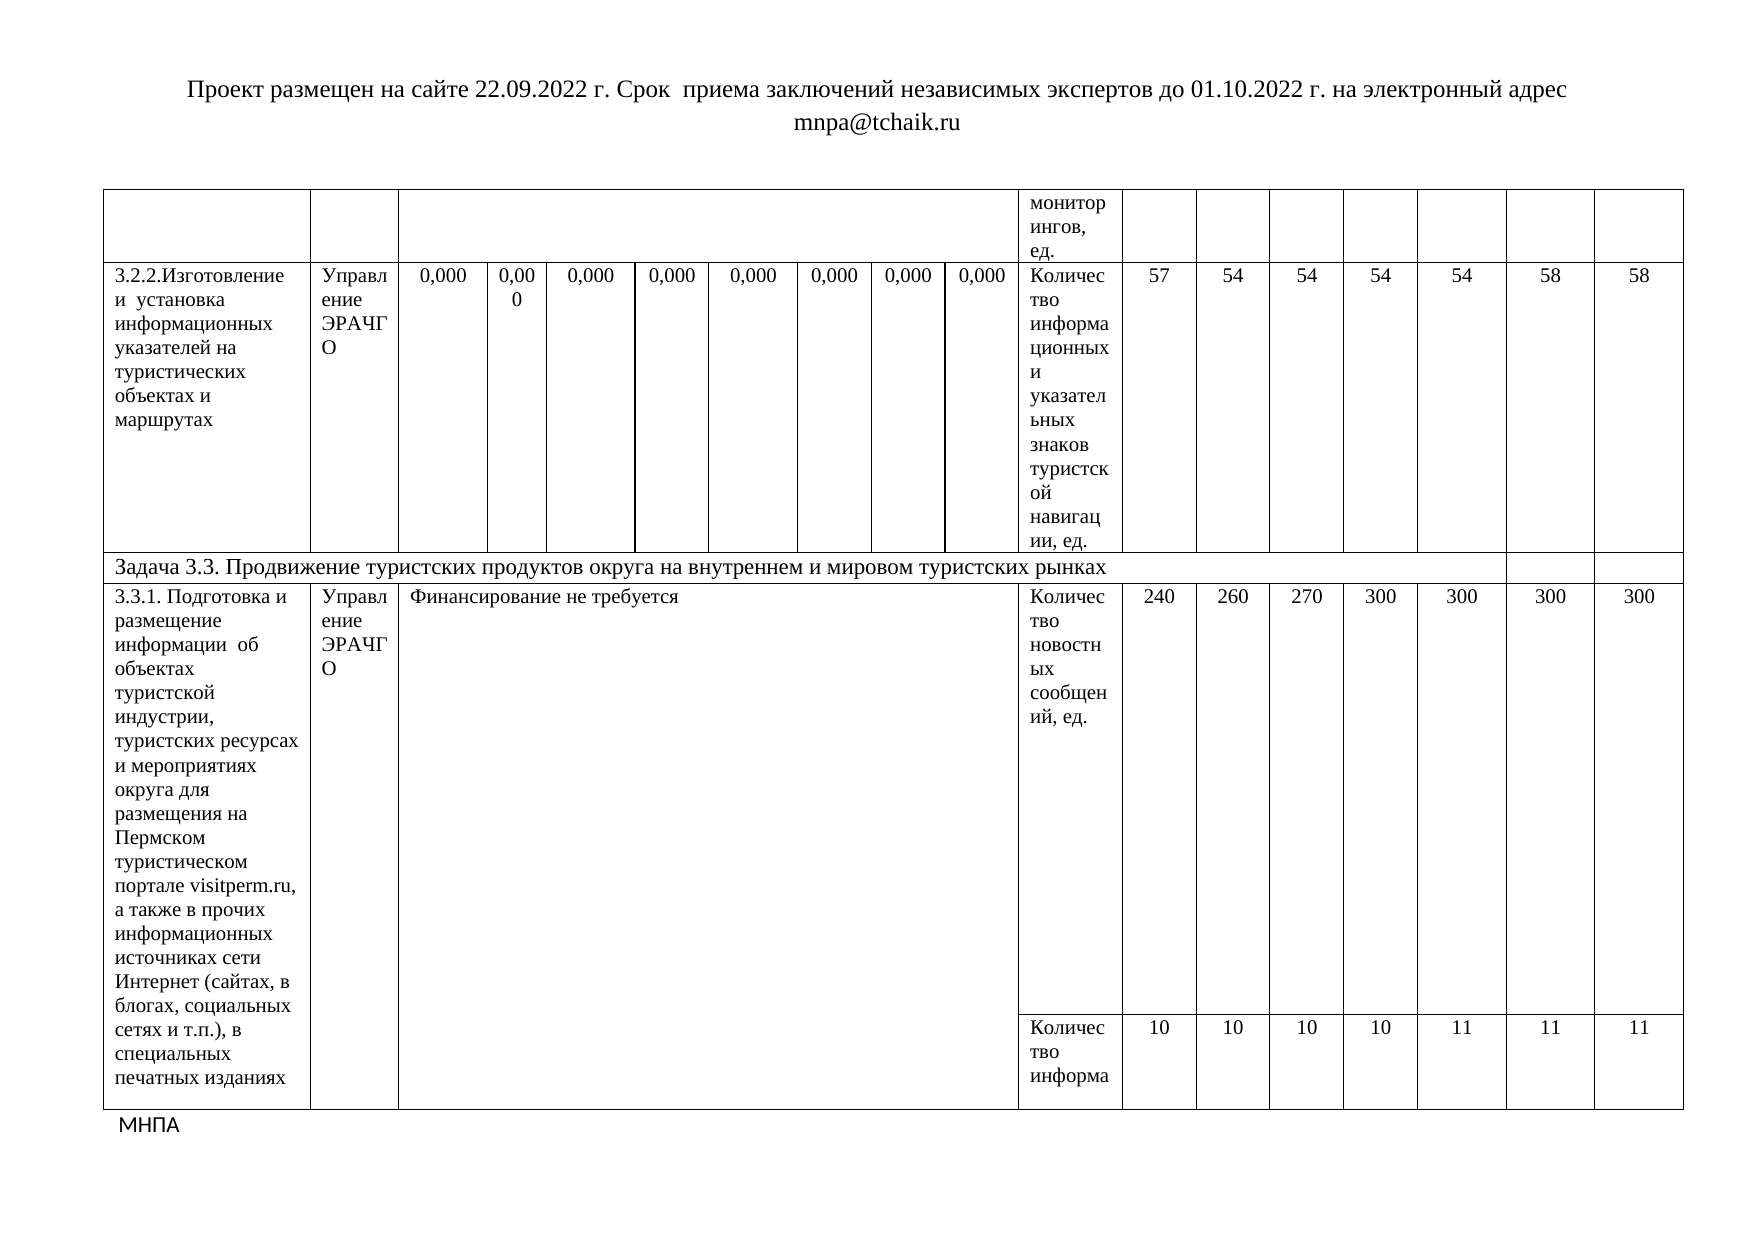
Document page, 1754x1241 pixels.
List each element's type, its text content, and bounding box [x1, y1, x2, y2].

table_cell Управление ЭРАЧГО [311, 584, 398, 1109]
table_cell 10 [1197, 1015, 1269, 1109]
table_cell 300 [1507, 584, 1594, 1014]
table_cell 4 [1418, 190, 1506, 262]
table_cell 4 [1595, 190, 1683, 262]
table_cell 270 [1270, 584, 1343, 1014]
table_cell Количество новостных сообщений, ед. [1019, 584, 1122, 1014]
table_cell 0,000 [547, 263, 634, 552]
table_cell 4 [1123, 190, 1196, 262]
table_cell 300 [1344, 584, 1417, 1014]
table_cell 0,000 [399, 263, 487, 552]
table_cell Управление ЭРАЧГО [311, 263, 398, 552]
table_cell 10 [1123, 1015, 1196, 1109]
table_cell 240 [1123, 584, 1196, 1014]
table_cell 3.3.1. Подготовка и размещение информации об объектах туристской индустрии, туристских ресурсах и мероприятиях округа для размещения на Пермском туристическом портале visitperm.ru, а также в прочих информационных источниках сети Интернет (сайтах, в блогах, социальных сетях и т.п.), в специальных печатных изданиях туристического характера [104, 584, 310, 1109]
table_cell 0,000 [872, 263, 944, 552]
table_cell 4 [1344, 190, 1417, 262]
table_cell 0,000 [709, 263, 797, 552]
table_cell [1019, 1015, 1122, 1109]
table_cell 54 [1418, 263, 1506, 552]
table_cell 58 [1595, 263, 1683, 552]
table_cell 0,000 [946, 263, 1018, 552]
table_cell 54 [1270, 263, 1343, 552]
table_cell [1595, 553, 1683, 583]
table_cell 0,000 [798, 263, 871, 552]
table_cell 54 [1344, 263, 1417, 552]
table_cell 3.2.2.Изготовление и установка информационных указателей на туристических объектах и маршрутах [104, 263, 310, 552]
table_cell 11 [1595, 1015, 1683, 1109]
table_cell 57 [1123, 263, 1196, 552]
table_cell [1507, 553, 1594, 583]
table_cell 4 [1197, 190, 1269, 262]
table_cell 10 [1270, 1015, 1343, 1109]
table_cell 54 [1197, 263, 1269, 552]
table_cell 4 [1270, 190, 1343, 262]
table_cell 0,000 [636, 263, 708, 552]
table_cell 0,000 [488, 263, 546, 552]
table_cell 10 [1344, 1015, 1417, 1109]
table_cell 4 [1507, 190, 1594, 262]
table_cell 260 [1197, 584, 1269, 1014]
table_cell 300 [1595, 584, 1683, 1014]
table_cell Задача 3.3. Продвижение туристских продуктов округа на внутреннем и мировом туристских рынках [104, 553, 1506, 583]
table_cell 11 [1418, 1015, 1506, 1109]
table_cell 58 [1507, 263, 1594, 552]
table_cell 11 [1507, 1015, 1594, 1109]
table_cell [1019, 190, 1122, 262]
table_cell Количество информационных и указательных знаков туристской навигации, ед. [1019, 263, 1122, 552]
table_cell Финансирование не требуется [399, 584, 1018, 1109]
table_cell 300 [1418, 584, 1506, 1014]
